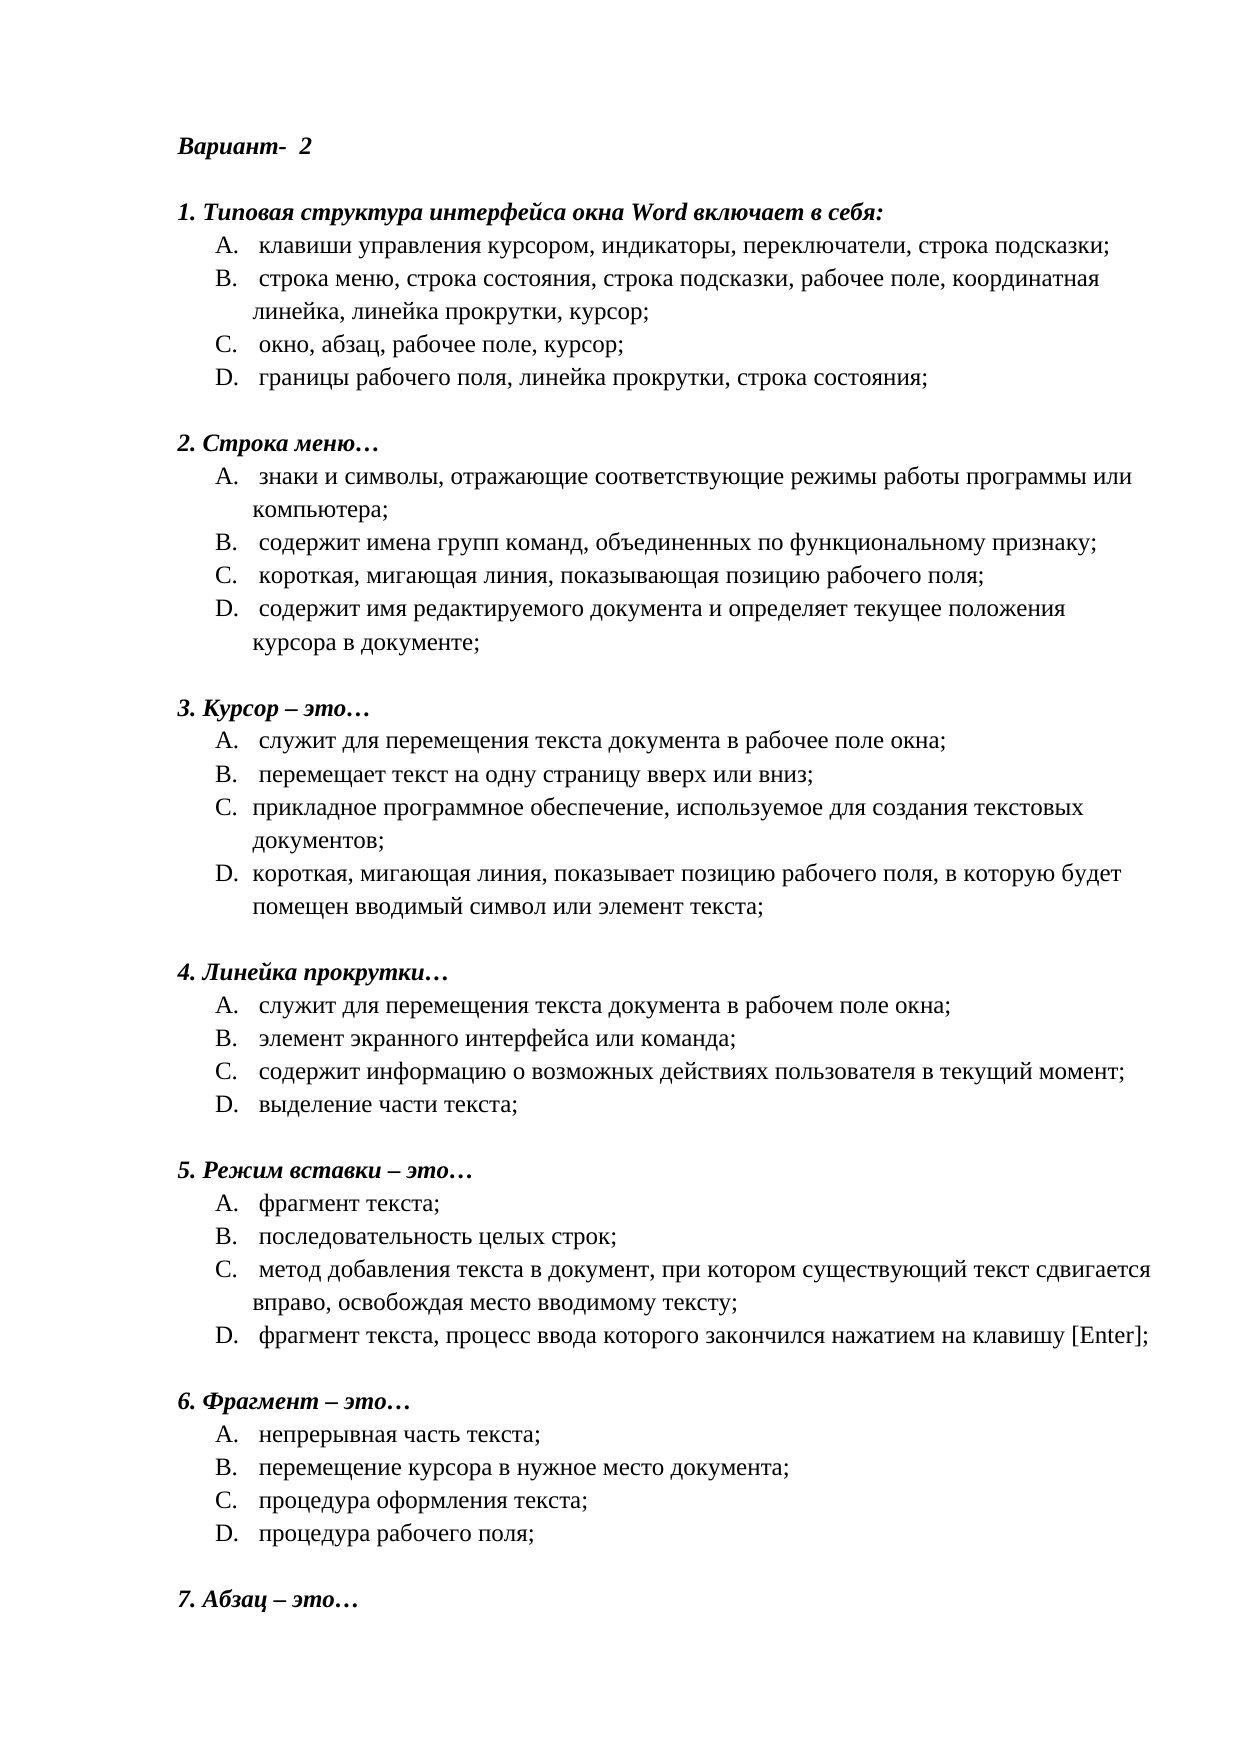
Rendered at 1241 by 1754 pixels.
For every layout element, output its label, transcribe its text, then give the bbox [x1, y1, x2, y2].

text 1. Типовая структура интерфейса окна Word включает в себя: [177, 197, 1152, 226]
list элемент экранного интерфейса или команда; [215, 1023, 1152, 1052]
list содержит информацию о возможных действиях пользователя в текущий момент; [215, 1056, 1152, 1084]
list знаки и символы, отражающие соответствующие режимы работы программы или компьютера; [215, 461, 1152, 523]
list процедура рабочего поля; [215, 1518, 1152, 1547]
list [215, 1452, 1152, 1481]
text 2. Строка меню… [177, 428, 1152, 457]
list непрерывная часть текста; [215, 1419, 1152, 1448]
text 6. Фрагмент – это… [177, 1386, 1152, 1415]
text 7. Абзац – это… [177, 1584, 1152, 1613]
list короткая, мигающая линия, показывает позицию рабочего поля, в которую будет помещен вводимый символ или элемент текста; [215, 858, 1152, 919]
list служит для перемещения текста документа в рабочем поле окна; [215, 990, 1152, 1018]
list границы рабочего поля, линейка прокрутки, строка состояния; [215, 362, 1152, 391]
list фрагмент текста; [215, 1188, 1152, 1217]
list короткая, мигающая линия, показывающая позицию рабочего поля; [215, 561, 1152, 589]
list фрагмент текста, процесс ввода которого закончился нажатием на клавишу [Enter]; [215, 1320, 1152, 1349]
text 3. Курсор – это… [177, 693, 1152, 721]
list процедура оформления текста; [215, 1485, 1152, 1514]
list содержит имя редактируемого документа и определяет текущее положения курсора в документе; [215, 593, 1152, 655]
list строка меню, строка состояния, строка подсказки, рабочее поле, координатная линейка, линейка прокрутки, курсор; [215, 263, 1152, 325]
list выделение части текста; [215, 1089, 1152, 1118]
text 5. Режим вставки – это… [177, 1155, 1152, 1184]
list метод добавления текста в документ, при котором существующий текст сдвигается вправо, освобождая место вводимому тексту; [215, 1254, 1152, 1316]
list содержит имена групп команд, объединенных по функциональному признаку; [215, 527, 1152, 556]
list последовательность целых строк; [215, 1221, 1152, 1250]
list служит для перемещения текста документа в рабочее поле окна; [215, 726, 1152, 754]
list клавиши управления курсором, индикаторы, переключатели, строка подсказки; [215, 230, 1152, 259]
text 4. Линейка прокрутки… [177, 957, 1152, 986]
text Вариант- 2 [177, 131, 1152, 160]
list прикладное программное обеспечение, используемое для создания текстовых документов; [215, 792, 1152, 853]
list перемещает текст на одну страницу вверх или вниз; [215, 759, 1152, 787]
list окно, абзац, рабочее поле, курсор; [215, 329, 1152, 358]
